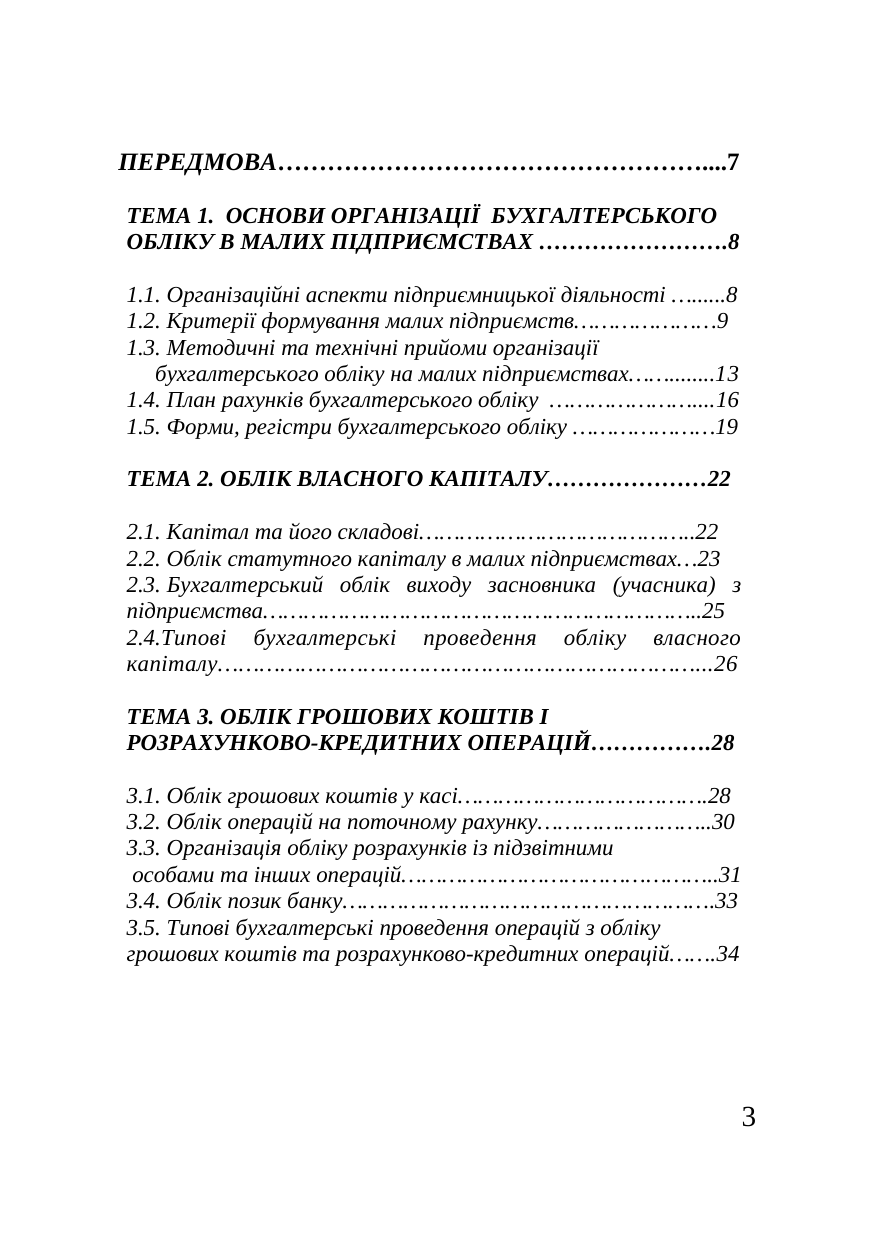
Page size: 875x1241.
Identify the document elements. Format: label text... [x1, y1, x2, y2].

table_cell ТЕМА 3. ОБЛІК ГРОШОВИХ КОШТІВ І РОЗРАХУНКОВО-КРЕДИТНИХ ОПЕРАЦІЙ…………….28 3.1. Облік грошових коштів у касі……………………………….28 3.2. Облік операцій на поточному рахунку……………………..30 3.3. Організація обліку розрахунків із підзвітними особами та інших операцій………………………………………..31 3.4. Облік позик банку……………………………………………….33 3.5. Типові бухгалтерські проведення операцій з обліку грошових коштів та розрахунково-кредитних операцій…….34 [115, 676, 753, 966]
table_header ТЕМА 1. ОСНОВИ ОРГАНІЗАЦІЇ БУХГАЛТЕРСЬКОГО ОБЛІКУ В МАЛИХ ПІДПРИЄМСТВАХ …………………….8 1.1. Організаційні аспекти підприємницької діяльності …......8 1.2. Критерії формування малих підприємств…………………9 1.3. Методичні та технічні прийоми організації бухгалтерського обліку на малих підприємствах……........13 1.4. План рахунків бухгалтерського обліку …………………....16 1.5. Форми, регістри бухгалтерського обліку …………………19 [115, 176, 753, 439]
table_cell ТЕМА 2. ОБЛІК ВЛАСНОГО КАПІТАЛУ…………………22 2.1. Капітал та його складові…………………………………..22 2.2. Облік статутного капіталу в малих підприємствах…23 2.3. Бухгалтерський облік виходу засновника (учасника) з підприємства………………………………………………………..25 2.4.Типові бухгалтерські проведення обліку власного капіталу……………………………………………………………...26 [115, 439, 753, 676]
title ПЕРЕДМОВА……………………………………………....7 [118, 147, 756, 176]
